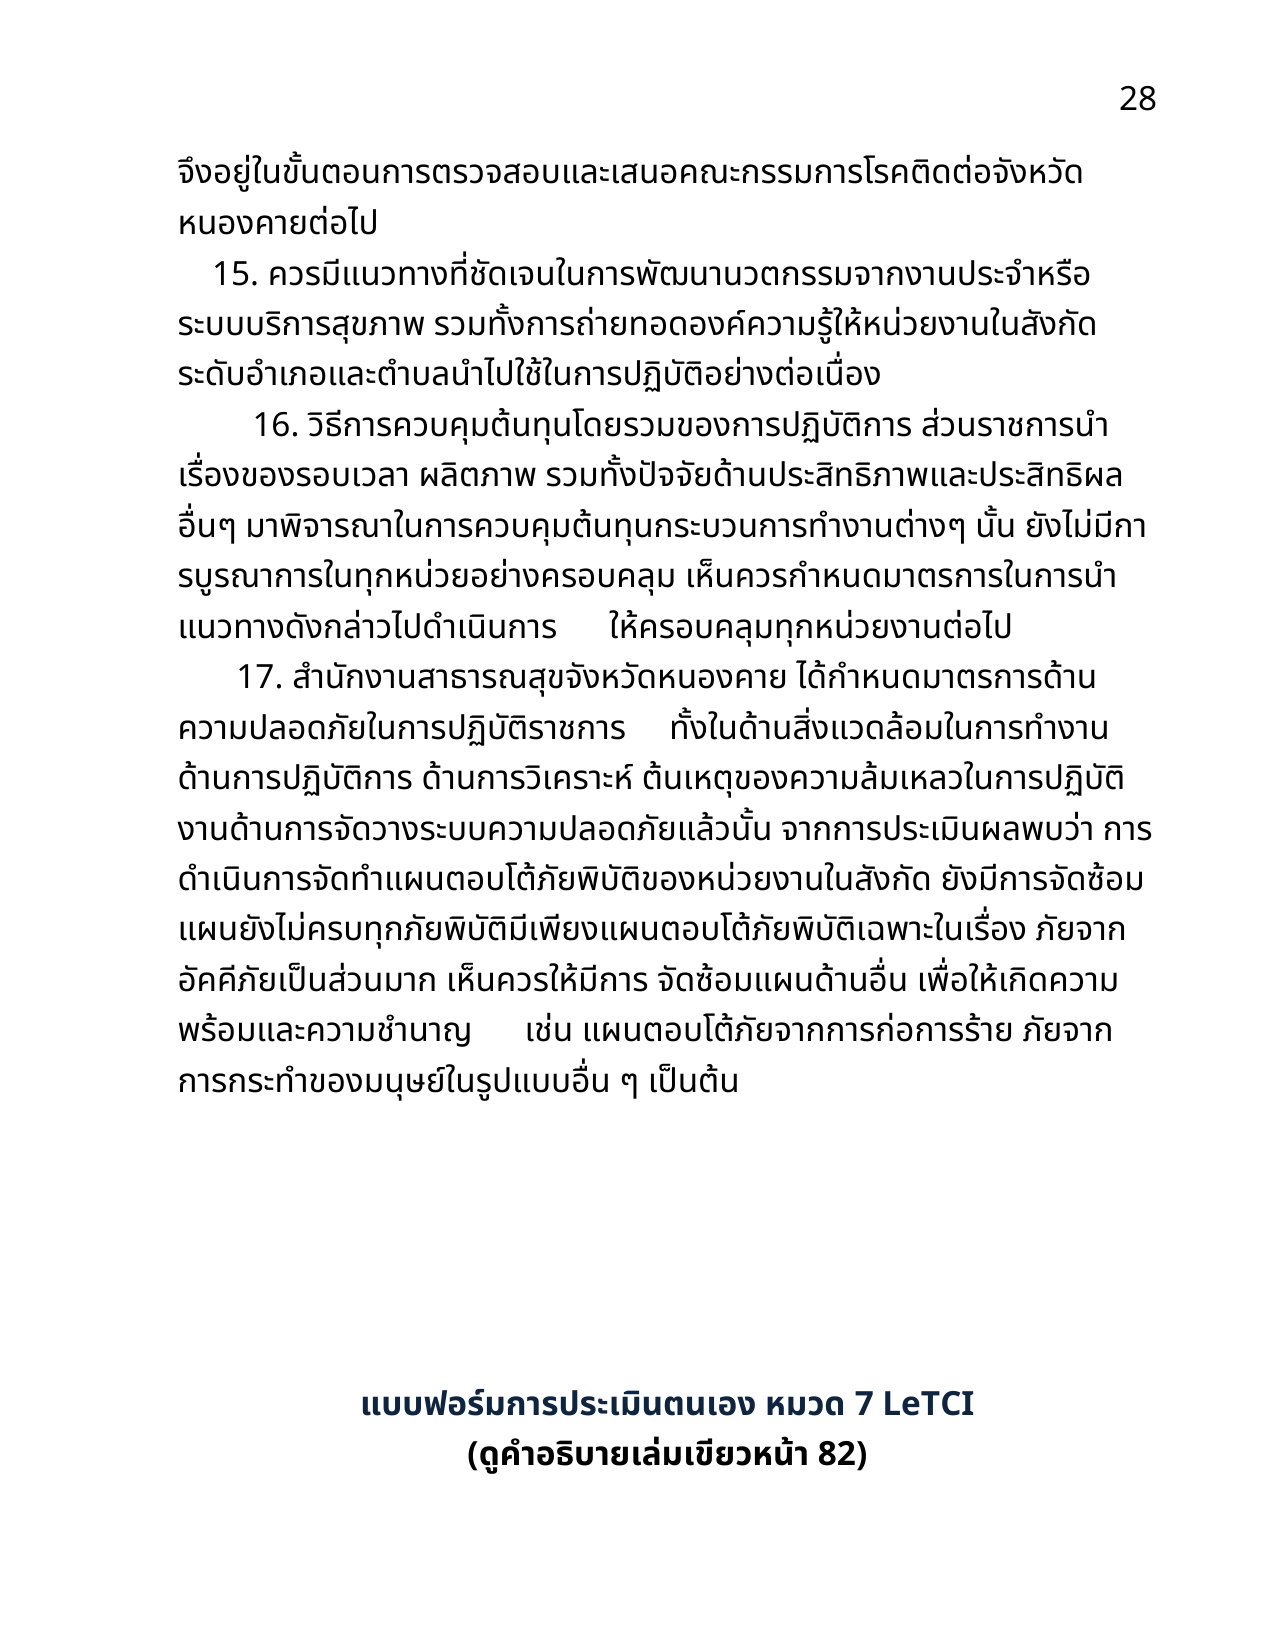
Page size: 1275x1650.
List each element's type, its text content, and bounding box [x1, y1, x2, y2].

text 15. ควรมีแนวทางที่ชัดเจนในการพัฒนานวตกรรมจากงานประจำหรือระบบบริการสุขภาพ รวมทั้งการถ่ายทอดองค์ความรู้ให้หน่วยงานในสังกัดระดับอำเภอและตำบลนำไปใช้ในการปฏิบัติอย่างต่อเนื่อง [177, 249, 1157, 401]
text 16. วิธีการควบคุมต้นทุนโดยรวมของการปฏิบัติการ ส่วนราชการนำเรื่องของรอบเวลา ผลิตภาพ รวมทั้งปัจจัยด้านประสิทธิภาพและประสิทธิผลอื่นๆ มาพิจารณาในการควบคุมต้นทุนกระบวนการทำงานต่างๆ นั้น ยังไม่มีการบูรณาการในทุกหน่วยอย่างครอบคลุม เห็นควรกำหนดมาตรการในการนำแนวทางดังกล่าวไปดำเนินการ ให้ครอบคลุมทุกหน่วยงานต่อไป [177, 401, 1157, 653]
text 17. สำนักงานสาธารณสุขจังหวัดหนองคาย ได้กำหนดมาตรการด้านความปลอดภัยในการปฏิบัติราชการ ทั้งในด้านสิ่งแวดล้อมในการทำงาน ด้านการปฏิบัติการ ด้านการวิเคราะห์ ต้นเหตุของความล้มเหลวในการปฏิบัติงานด้านการจัดวางระบบความปลอดภัยแล้วนั้น จากการประเมินผลพบว่า การดำเนินการจัดทำแผนตอบโต้ภัยพิบัติของหน่วยงานในสังกัด ยังมีการจัดซ้อมแผนยังไม่ครบทุกภัยพิบัติมีเพียงแผนตอบโต้ภัยพิบัติเฉพาะในเรื่อง ภัยจากอัคคีภัยเป็นส่วนมาก เห็นควรให้มีการ จัดซ้อมแผนด้านอื่น เพื่อให้เกิดความพร้อมและความชำนาญ เช่น แผนตอบโต้ภัยจากการก่อการร้าย ภัยจากการกระทำของมนุษย์ในรูปแบบอื่น ๆ เป็นต้น [177, 653, 1157, 1107]
text แบบฟอร์มการประเมินตนเอง หมวด 7 LeTCI [177, 1379, 1157, 1430]
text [177, 148, 1157, 249]
text (ดูคำอธิบายเล่มเขียวหน้า 82) [177, 1430, 1157, 1481]
